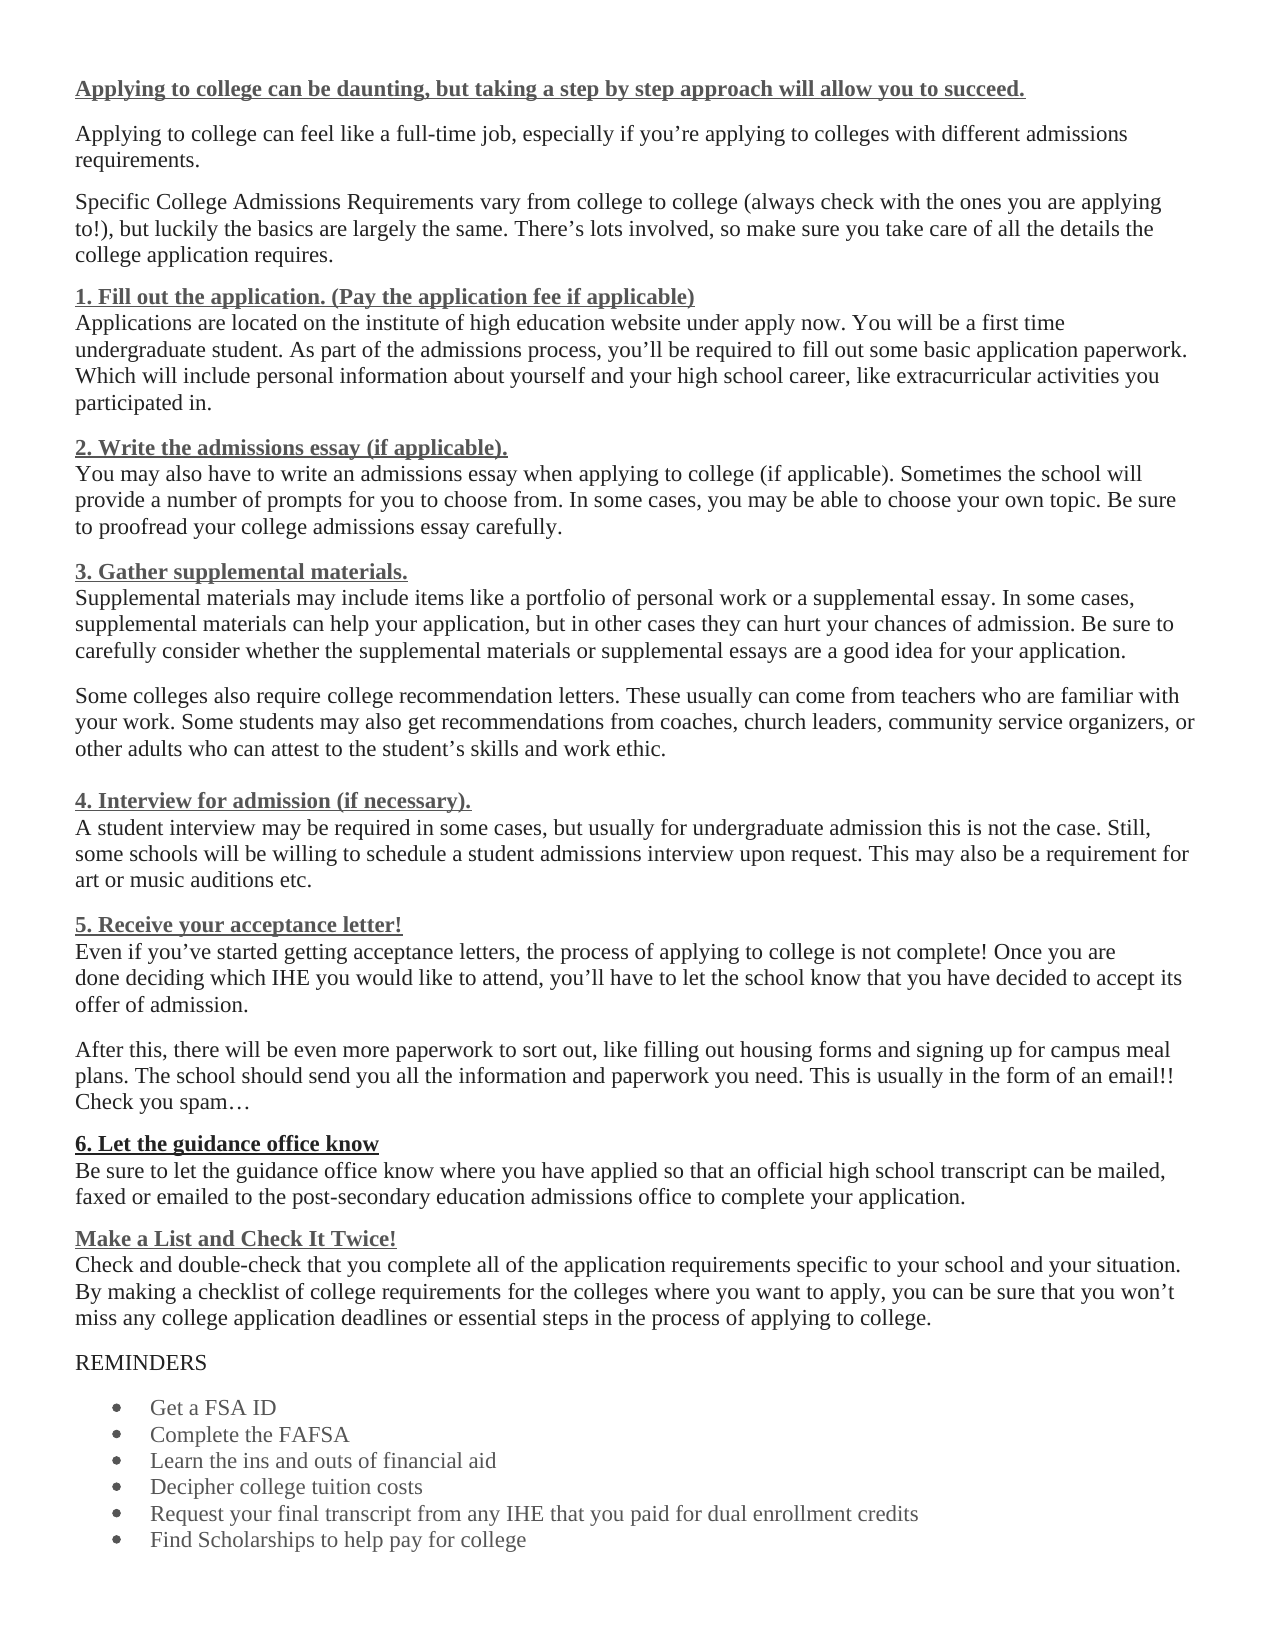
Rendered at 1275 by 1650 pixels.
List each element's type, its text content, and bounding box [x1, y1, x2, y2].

text 5. Receive your acceptance letter! Even if you’ve started getting acceptance letters, the process of applying to college is not complete! Once you are done deciding which IHE you would like to attend, you’ll have to let the school know that you have decided to accept its offer of admission. [75, 912, 1200, 1017]
text Applying to college can feel like a full-time job, especially if you’re applying to colleges with different admissions requirements. [75, 120, 1200, 173]
text After this, there will be even more paperwork to sort out, like filling out housing forms and signing up for campus meal plans. The school should send you all the information and paperwork you need. This is usually in the form of an email!! Check you spam… [75, 1036, 1200, 1115]
list Request your final transcript from any IHE that you paid for dual enrollment credits [112, 1500, 1200, 1526]
list Learn the ins and outs of financial aid [112, 1447, 1200, 1473]
text Some colleges also require college recommendation letters. These usually can come from teachers who are familiar with your work. Some students may also get recommendations from coaches, church leaders, community service organizers, or other adults who can attest to the student’s skills and work ethic. [75, 682, 1200, 761]
list Find Scholarships to help pay for college [112, 1526, 1200, 1552]
text 2. Write the admissions essay (if applicable). You may also have to write an admissions essay when applying to college (if applicable). Sometimes the school will provide a number of prompts for you to choose from. In some cases, you may be able to choose your own topic. Be sure to proofread your college admissions essay carefully. [75, 434, 1200, 539]
text Specific College Admissions Requirements vary from college to college (always check with the ones you are applying to!), but luckily the basics are largely the same. There’s lots involved, so make sure you take care of all the details the college application requires. [75, 188, 1200, 267]
text 4. Interview for admission (if necessary). A student interview may be required in some cases, but usually for undergraduate admission this is not the case. Still, some schools will be willing to schedule a student admissions interview upon request. This may also be a requirement for art or music auditions etc. [75, 787, 1200, 893]
list Get a FSA ID [112, 1394, 1200, 1421]
list Decipher college tuition costs [112, 1473, 1200, 1500]
text 3. Gather supplemental materials. Supplemental materials may include items like a portfolio of personal work or a supplemental essay. In some cases, supplemental materials can help your application, but in other cases they can hurt your chances of admission. Be sure to carefully consider whether the supplemental materials or supplemental essays are a good idea for your application. [75, 558, 1200, 663]
text Make a List and Check It Twice! Check and double-check that you complete all of the application requirements specific to your school and your situation. By making a checklist of college requirements for the colleges where you want to apply, you can be sure that you won’t miss any college application deadlines or essential steps in the process of applying to college. [75, 1225, 1200, 1331]
text 1. Fill out the application. (Pay the application fee if applicable) Applications are located on the institute of high education website under apply now. You will be a first time undergraduate student. As part of the admissions process, you’ll be required to fill out some basic application paperwork. Which will include personal information about yourself and your high school career, like extracurricular activities you participated in. [75, 283, 1200, 415]
text REMINDERS [75, 1349, 1200, 1376]
text 6. Let the guidance office know Be sure to let the guidance office know where you have applied so that an official high school transcript can be mailed, faxed or emailed to the post-secondary education admissions office to complete your application. [75, 1130, 1200, 1209]
text Applying to college can be daunting, but taking a step by step approach will allow you to succeed. [75, 75, 1200, 101]
list Complete the FAFSA [112, 1421, 1200, 1447]
